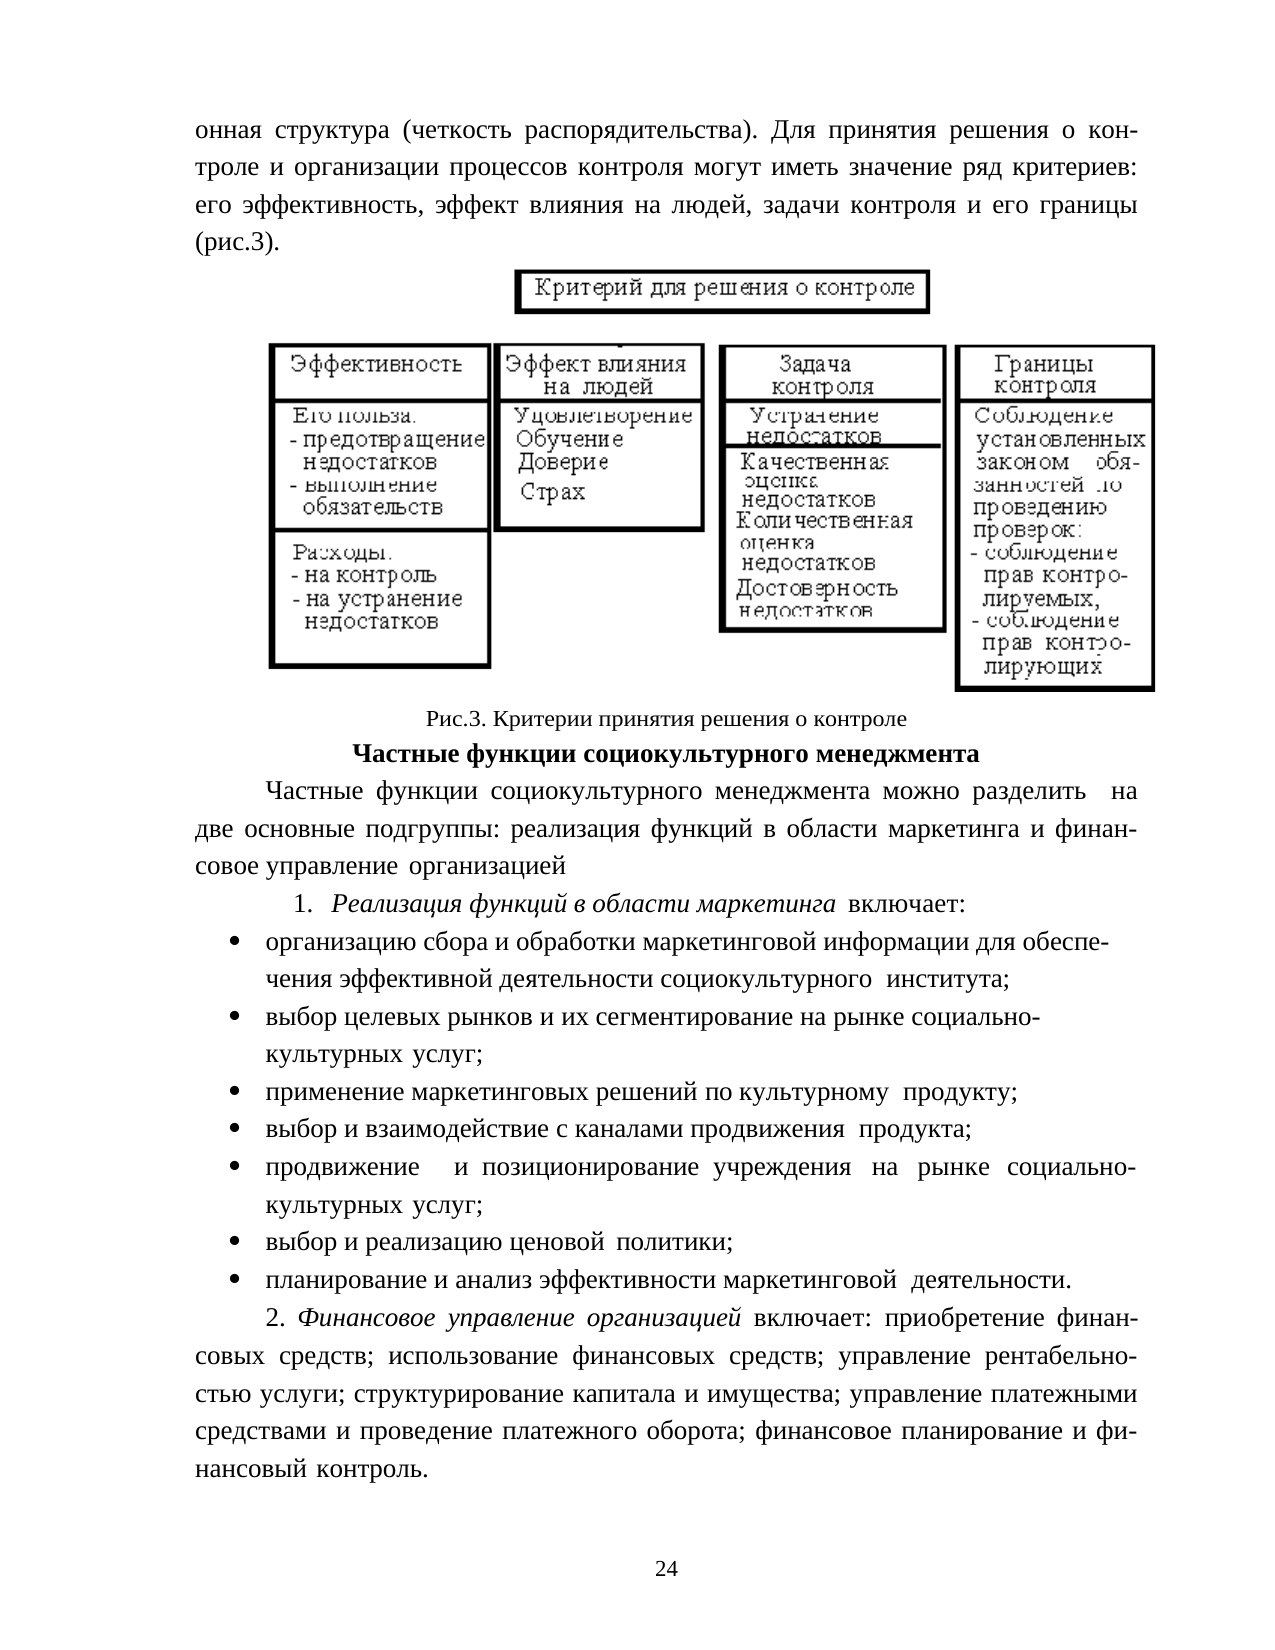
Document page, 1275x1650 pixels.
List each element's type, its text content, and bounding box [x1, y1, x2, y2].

text Частные функции социокультурного менеджмента можно разделить на две основные подгруппы: реализация функций в области маркетинга и финан- совое управление организацией [195, 774, 1139, 881]
list Реализация функций в области маркетинга включает: [222, 887, 1167, 918]
picture [268, 268, 1155, 692]
list выбор целевых рынков и их сегментирование на рынке социально- культурных услуг; [230, 1000, 1139, 1068]
list продвижение и позиционирование учреждения на рынке социально- культурных услуг; [230, 1150, 1139, 1219]
list применение маркетинговых решений по культурному продукту; [230, 1075, 1167, 1106]
list Финансовое управление организацией включает: приобретение финан- совых средств; использование финансовых средств; управление рентабельно- стью услуги; структурирование капитала и имущества; управление платежными средствами и проведение платежного оборота; финансовое планирование и фи- нансовый контроль. [195, 1301, 1139, 1483]
subtitle Частные функции социокультурного менеджмента [350, 737, 982, 768]
list выбор и взаимодействие с каналами продвижения продукта; [230, 1112, 1167, 1143]
text Рис.3. Критерии принятия решения о контроле [350, 692, 983, 731]
list выбор и реализацию ценовой политики; [230, 1225, 1167, 1257]
list планирование и анализ эффективности маркетинговой деятельности. [230, 1263, 1167, 1295]
text онная структура (четкость распорядительства). Для принятия решения о кон- троле и организации процессов контроля могут иметь значение ряд критериев: его эффективность, эффект влияния на людей, задачи контроля и его границы (рис.3). [195, 113, 1139, 257]
list организацию сбора и обработки маркетинговой информации для обеспе- чения эффективной деятельности социокультурного института; [230, 925, 1139, 993]
